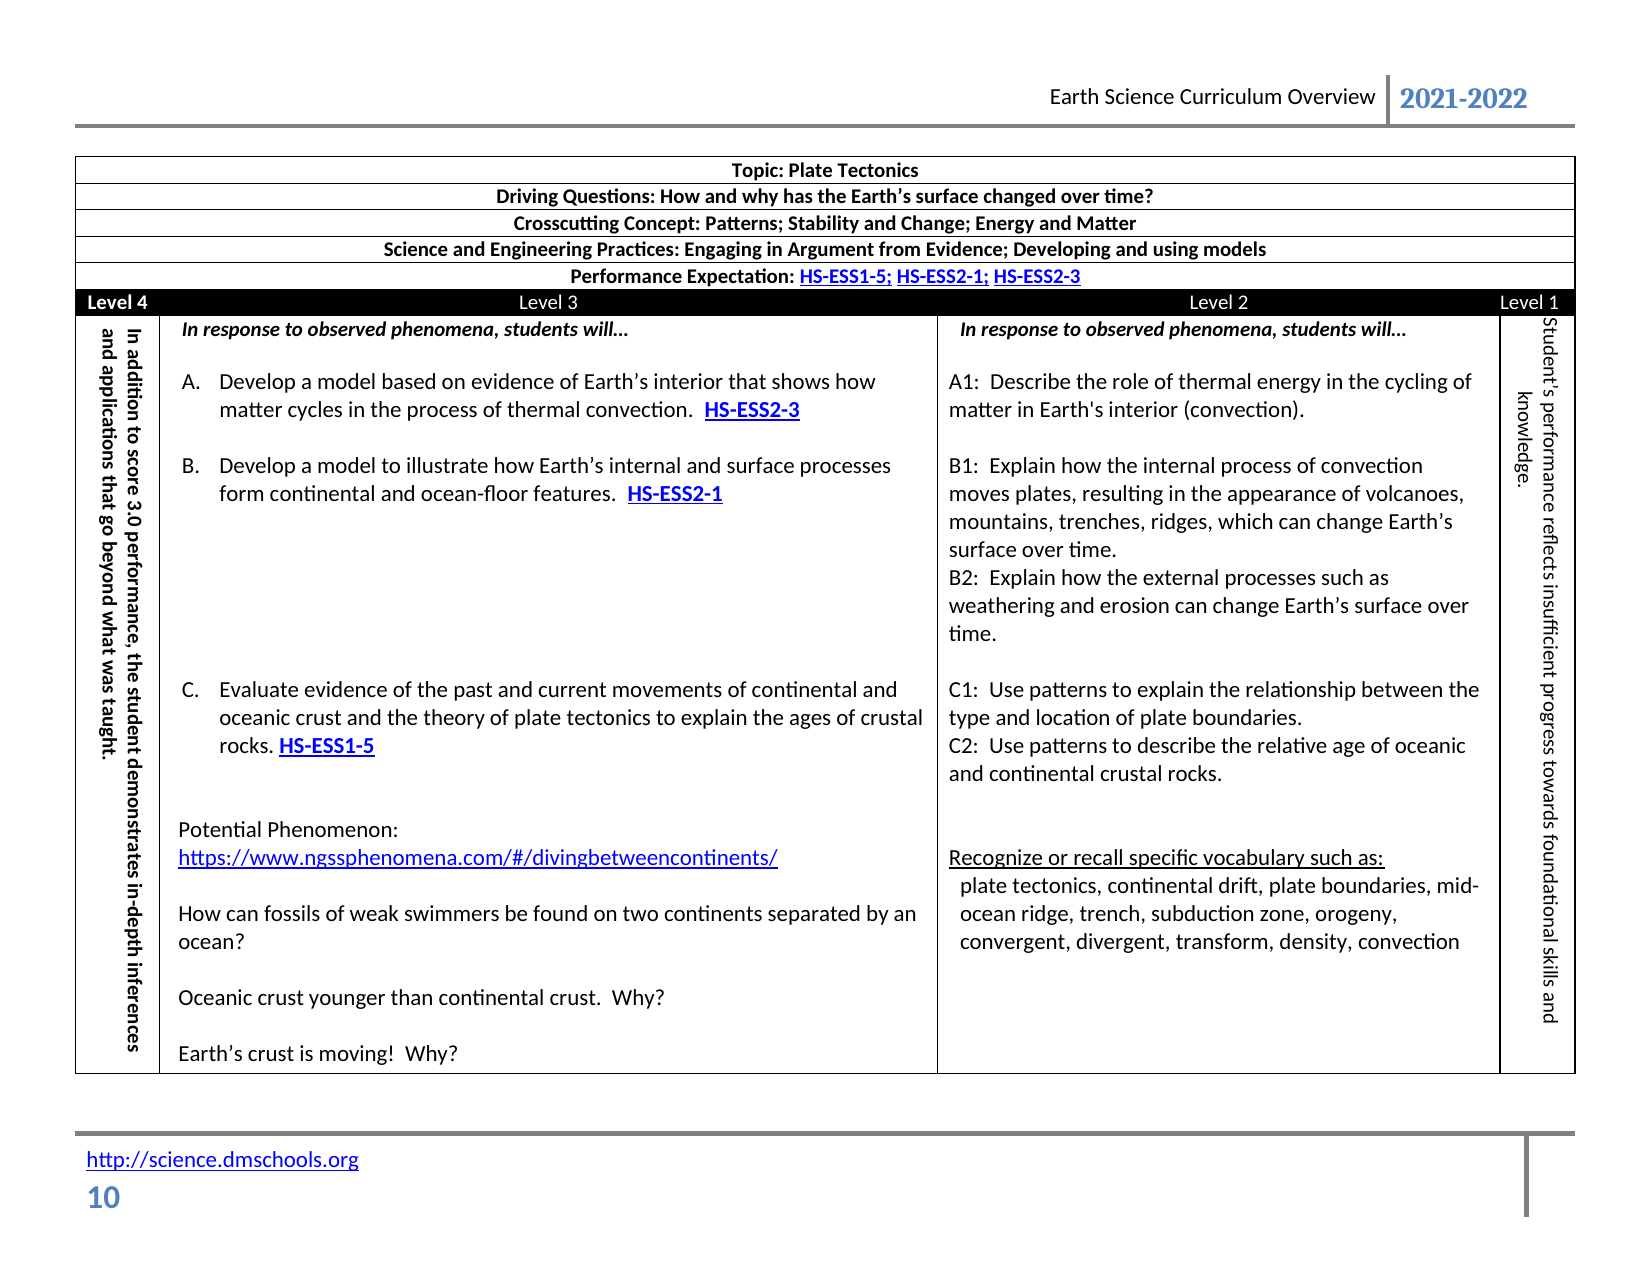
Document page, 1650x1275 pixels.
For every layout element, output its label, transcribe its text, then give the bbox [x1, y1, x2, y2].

table_cell Crosscutting Concept: Patterns; Stability and Change; Energy and Matter [76, 210, 1574, 236]
table_cell Level 1 [1501, 290, 1574, 315]
table_cell Level 4 [76, 290, 159, 315]
table_cell Performance Expectation: HS-ESS1-5; HS-ESS2-1; HS-ESS2-3 [76, 263, 1574, 288]
table_cell In response to observed phenomena, students will… A1: Describe the role of thermal energy in the cycling of matter in Earth's interior (convection). B1: Explain how the internal process of convection moves plates, resulting in the appearance of volcanoes, mountains, trenches, ridges, which can change Earth’s surface over time. B2: Explain how the external processes such as weathering and erosion can change Earth’s surface over time. C1: Use patterns to explain the relationship between the type and location of plate boundaries. C2: Use patterns to describe the relative age of oceanic and continental crustal rocks. Recognize or recall specific vocabulary such as: plate tectonics, continental drift, plate boundaries, mid-ocean ridge, trench, subduction zone, orogeny, convergent, divergent, transform, density, convection [938, 316, 1499, 1073]
table_header Topic: Plate Tectonics [76, 157, 1574, 183]
table_cell Driving Questions: How and why has the Earth’s surface changed over time? [76, 184, 1574, 209]
table_cell Student’s performance reflects insufficient progress towards foundational skills and knowledge. [1501, 316, 1574, 1073]
table_cell Science and Engineering Practices: Engaging in Argument from Evidence; Developing and using models [76, 237, 1574, 262]
table_cell In response to observed phenomena, students will… Develop a model based on evidence of Earth’s interior that shows how matter cycles in the process of thermal convection. HS-ESS2-3 Develop a model to illustrate how Earth’s internal and surface processes form continental and ocean-floor features. HS-ESS2-1 Evaluate evidence of the past and current movements of continental and oceanic crust and the theory of plate tectonics to explain the ages of crustal rocks. HS-ESS1-5 Potential Phenomenon: https://www.ngssphenomena.com/#/divingbetweencontinents/ How can fossils of weak swimmers be found on two continents separated by an ocean? Oceanic crust younger than continental crust. Why? Earth’s crust is moving! Why? [160, 316, 937, 1073]
table_cell In addition to score 3.0 performance, the student demonstrates in-depth inferences and applications that go beyond what was taught. [76, 316, 159, 1073]
table_cell Level 2 [938, 290, 1499, 315]
table_cell Level 3 [160, 290, 937, 315]
